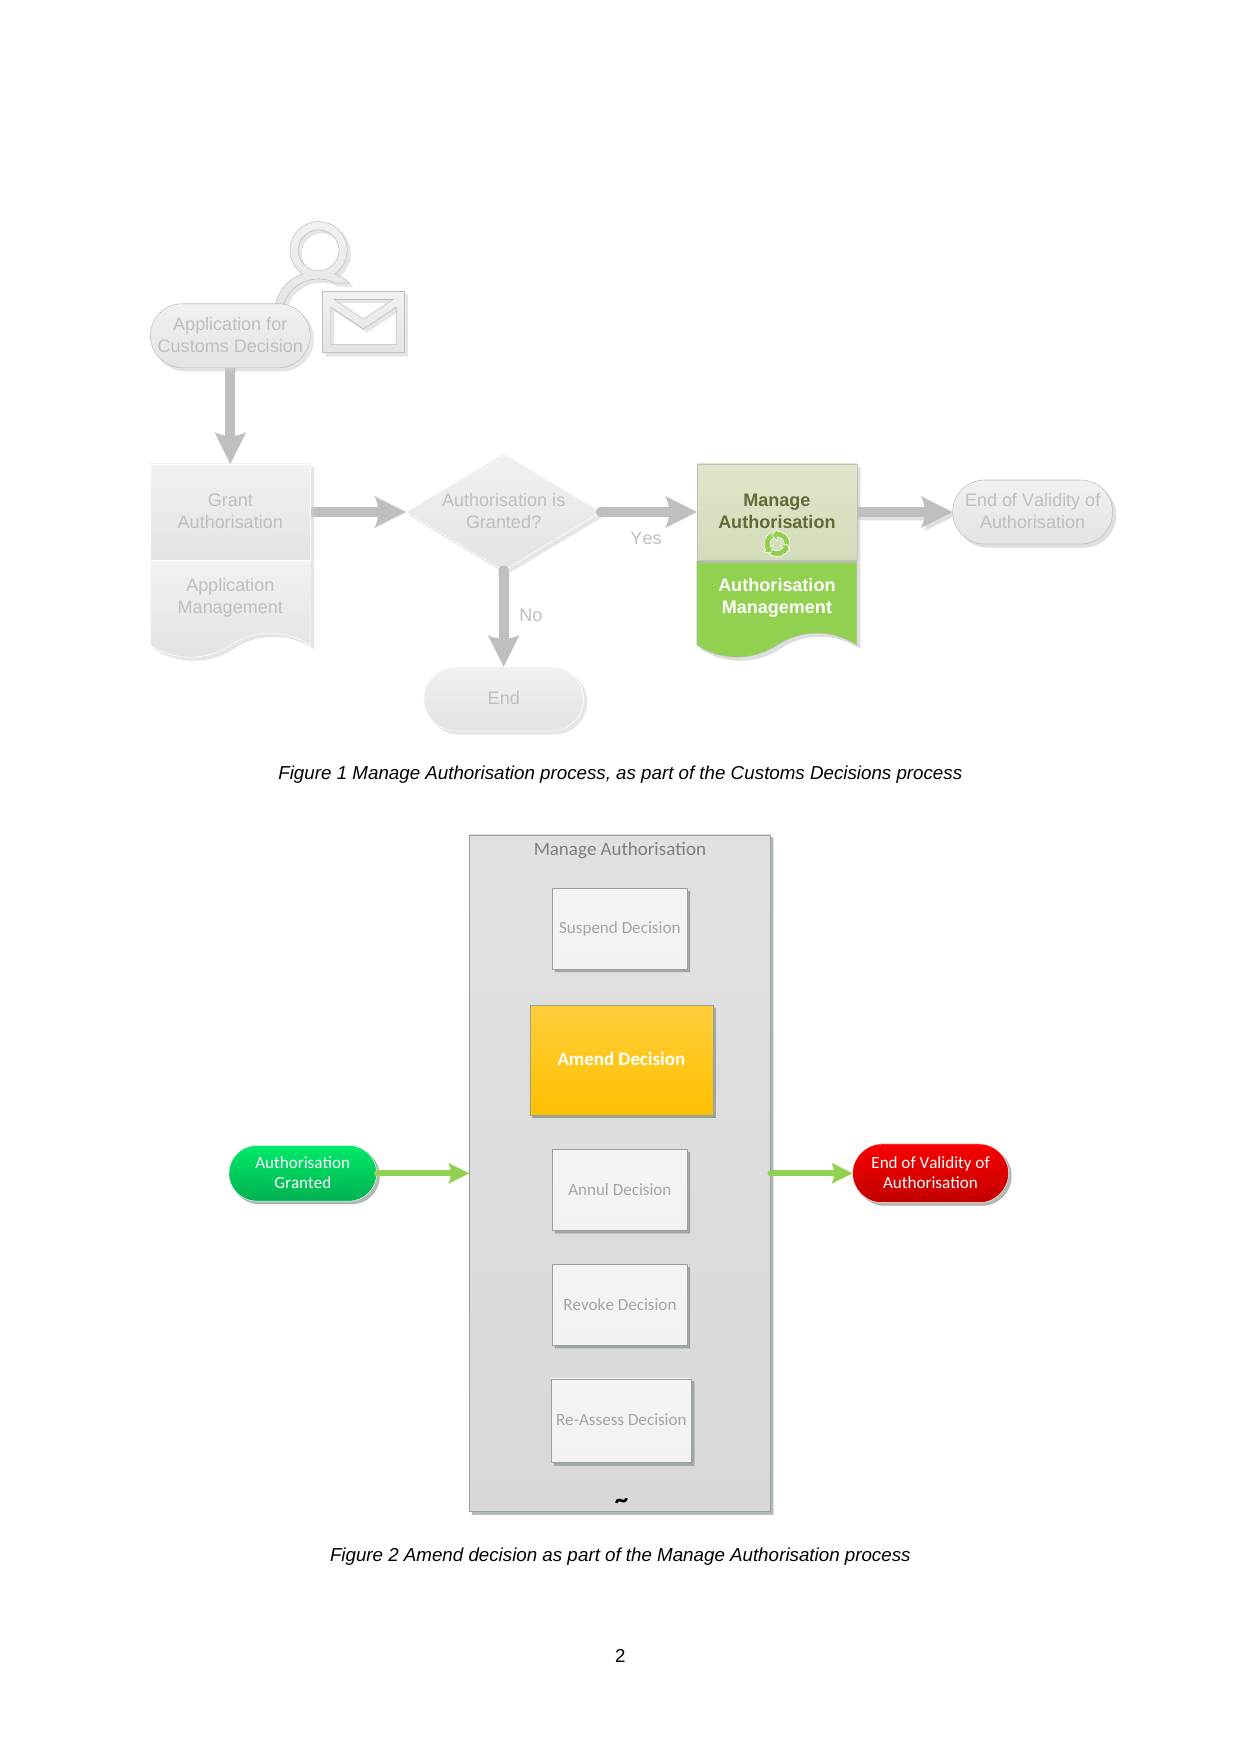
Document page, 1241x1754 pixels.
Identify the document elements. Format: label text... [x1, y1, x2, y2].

text Figure 1 Manage Authorisation process, as part of the Customs Decisions process [148, 762, 1093, 784]
text Figure 2 Amend decision as part of the Manage Authorisation process [148, 1543, 1093, 1565]
